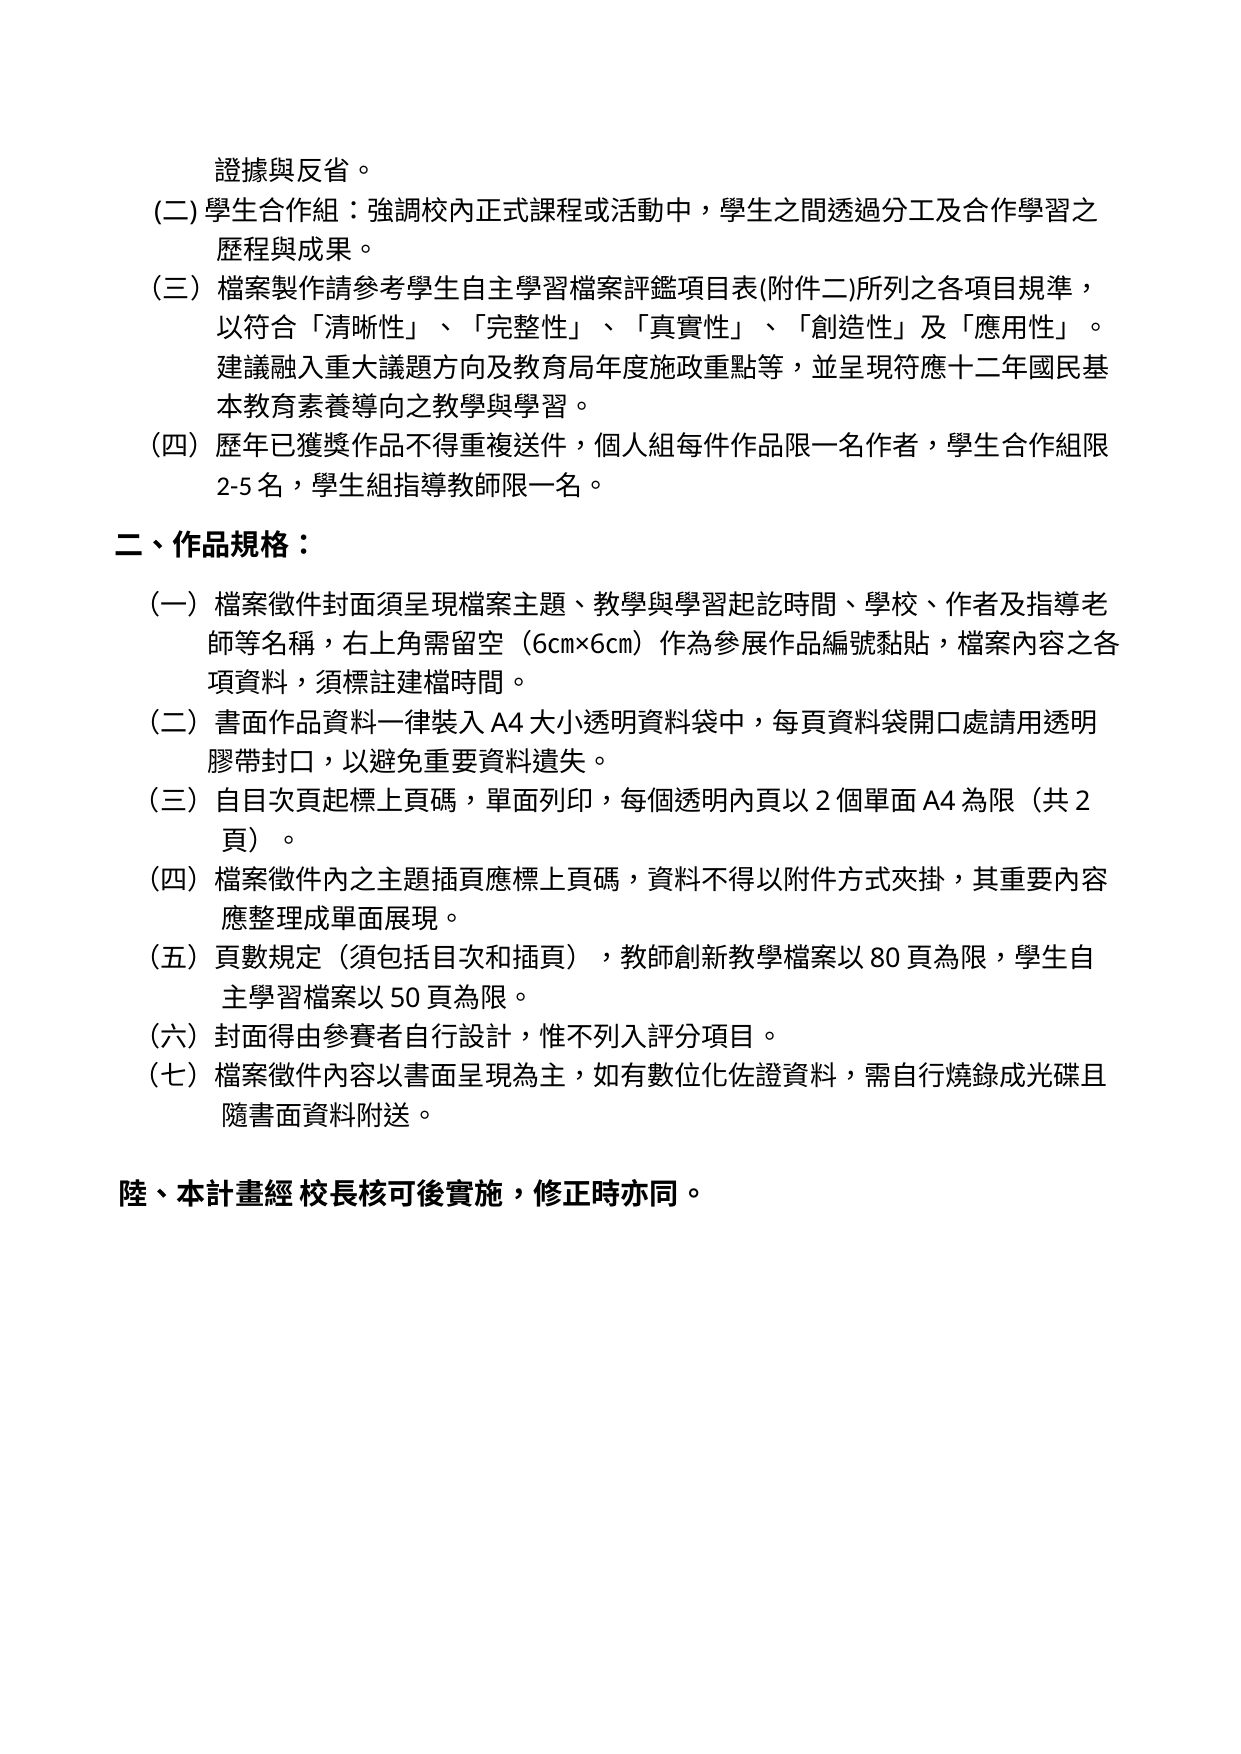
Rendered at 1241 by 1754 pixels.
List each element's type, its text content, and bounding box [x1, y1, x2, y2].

text （三）檔案製作請參考學生自主學習檔案評鑑項目表(附件二)所列之各項目規準，以符合「清晰性」、「完整性」、「真實性」、「創造性」及「應用性」。建議融入重大議題方向及教育局年度施政重點等，並呈現符應十二年國民基本教育素養導向之教學與學習。 [136, 267, 1122, 424]
text （四）檔案徵件內之主題插頁應標上頁碼，資料不得以附件方式夾掛，其重要內容應整理成單面展現。 [133, 858, 1122, 936]
text （三）自目次頁起標上頁碼，單面列印，每個透明內頁以2個單面A4為限（共2頁）。 [133, 779, 1122, 858]
text （四）歷年已獲獎作品不得重複送件，個人組每件作品限一名作者，學生合作組限2-5名，學生組指導教師限一名。 [134, 424, 1122, 503]
text （六）封面得由參賽者自行設計，惟不列入評分項目。 [133, 1015, 1122, 1054]
text (二) 學生合作組：強調校內正式課程或活動中，學生之間透過分工及合作學習之歷程與成果。 [154, 188, 1122, 267]
text 陸、本計畫經 校長核可後實施，修正時亦同。 [118, 1170, 1122, 1213]
text 二、作品規格： [114, 522, 1122, 564]
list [148, 149, 1122, 188]
text （一）檔案徵件封面須呈現檔案主題、教學與學習起訖時間、學校、作者及指導老師等名稱，右上角需留空（6㎝×6㎝）作為參展作品編號黏貼，檔案內容之各項資料，須標註建檔時間。 [133, 583, 1122, 701]
text （二）書面作品資料一律裝入A4大小透明資料袋中，每頁資料袋開口處請用透明膠帶封口，以避免重要資料遺失。 [133, 701, 1122, 779]
text （五）頁數規定（須包括目次和插頁），教師創新教學檔案以80頁為限，學生自主學習檔案以50頁為限。 [133, 936, 1122, 1015]
text （七）檔案徵件內容以書面呈現為主，如有數位化佐證資料，需自行燒錄成光碟且隨書面資料附送。 [133, 1054, 1122, 1133]
